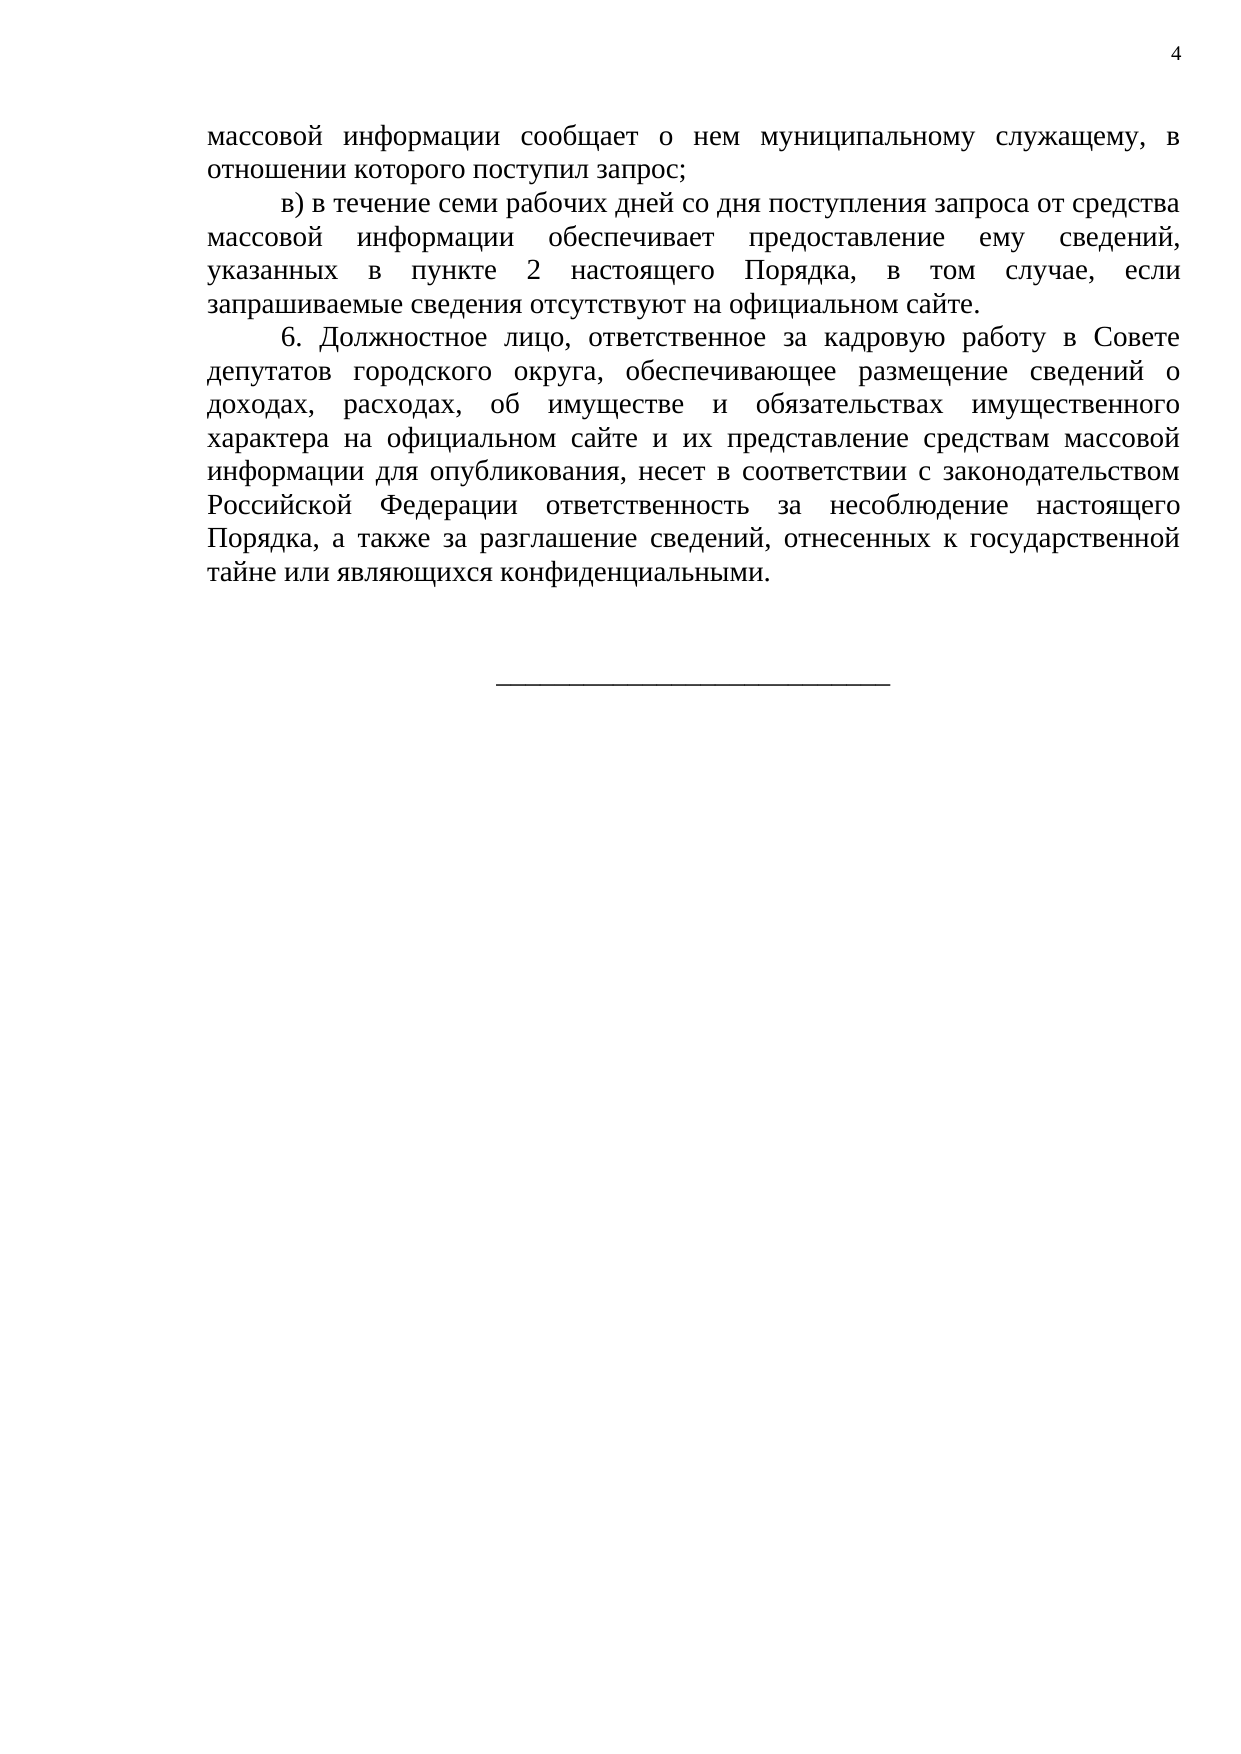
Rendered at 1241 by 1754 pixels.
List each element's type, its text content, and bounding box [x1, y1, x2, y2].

text 6. Должностное лицо, ответственное за кадровую работу в Совете депутатов городского округа, обеспечивающее размещение сведений о доходах, расходах, об имуществе и обязательствах имущественного характера на официальном сайте и их представление средствам массовой информации для опубликования, несет в соответствии с законодательством Российской Федерации ответственность за несоблюдение настоящего Порядка, а также за разглашение сведений, отнесенных к государственной тайне или являющихся конфиденциальными. [207, 319, 1181, 588]
text ___________________________ [207, 655, 1179, 688]
text в) в течение семи рабочих дней со дня поступления запроса от средства массовой информации обеспечивает предоставление ему сведений, указанных в пункте 2 настоящего Порядка, в том случае, если запрашиваемые сведения отсутствуют на официальном сайте. [207, 185, 1181, 319]
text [207, 118, 1181, 185]
